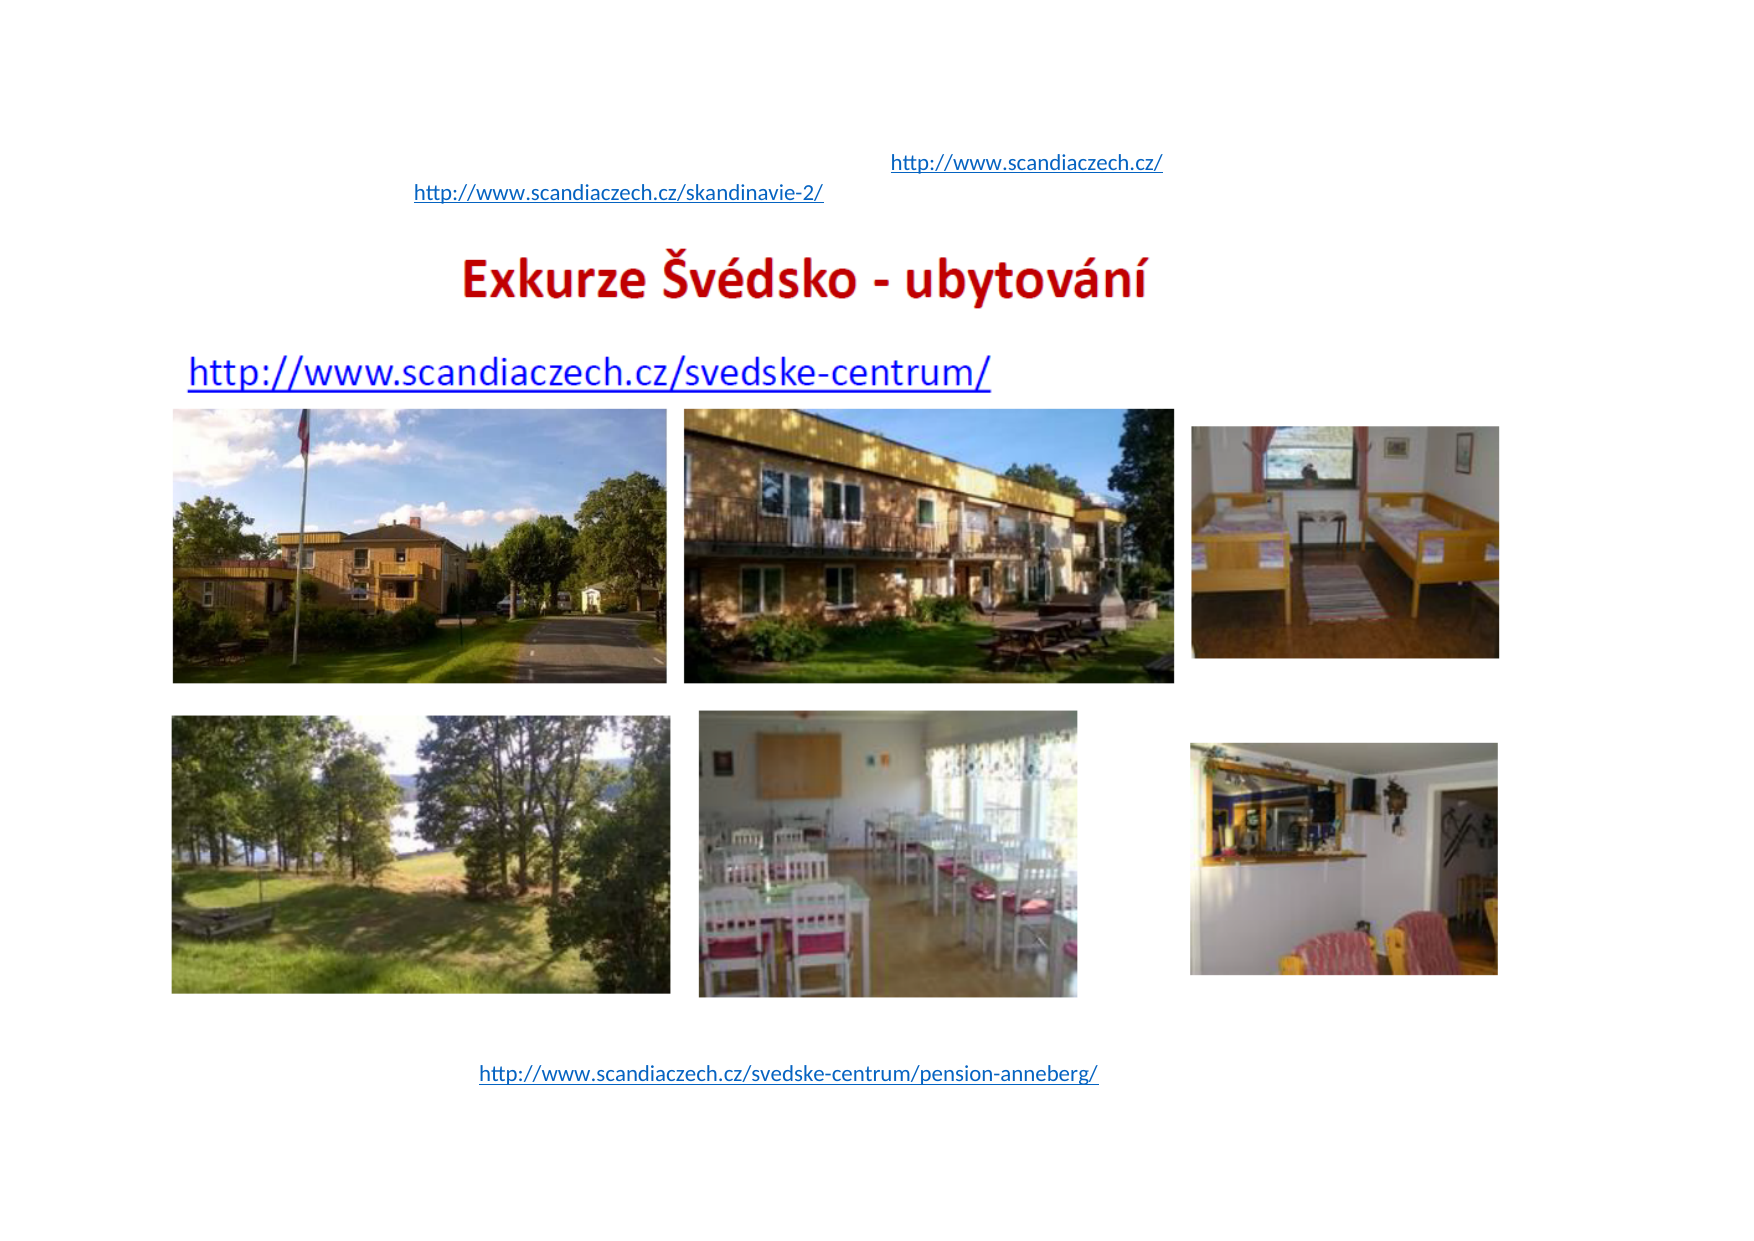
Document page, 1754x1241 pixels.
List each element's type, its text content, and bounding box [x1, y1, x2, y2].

text http://www.scandiaczech.cz/ http://www.scandiaczech.cz/skandinavie-2/ [413, 148, 1606, 206]
text http://www.scandiaczech.cz/svedske-centrum/pension-anneberg/ [148, 1059, 1606, 1087]
picture [147, 224, 1529, 1041]
